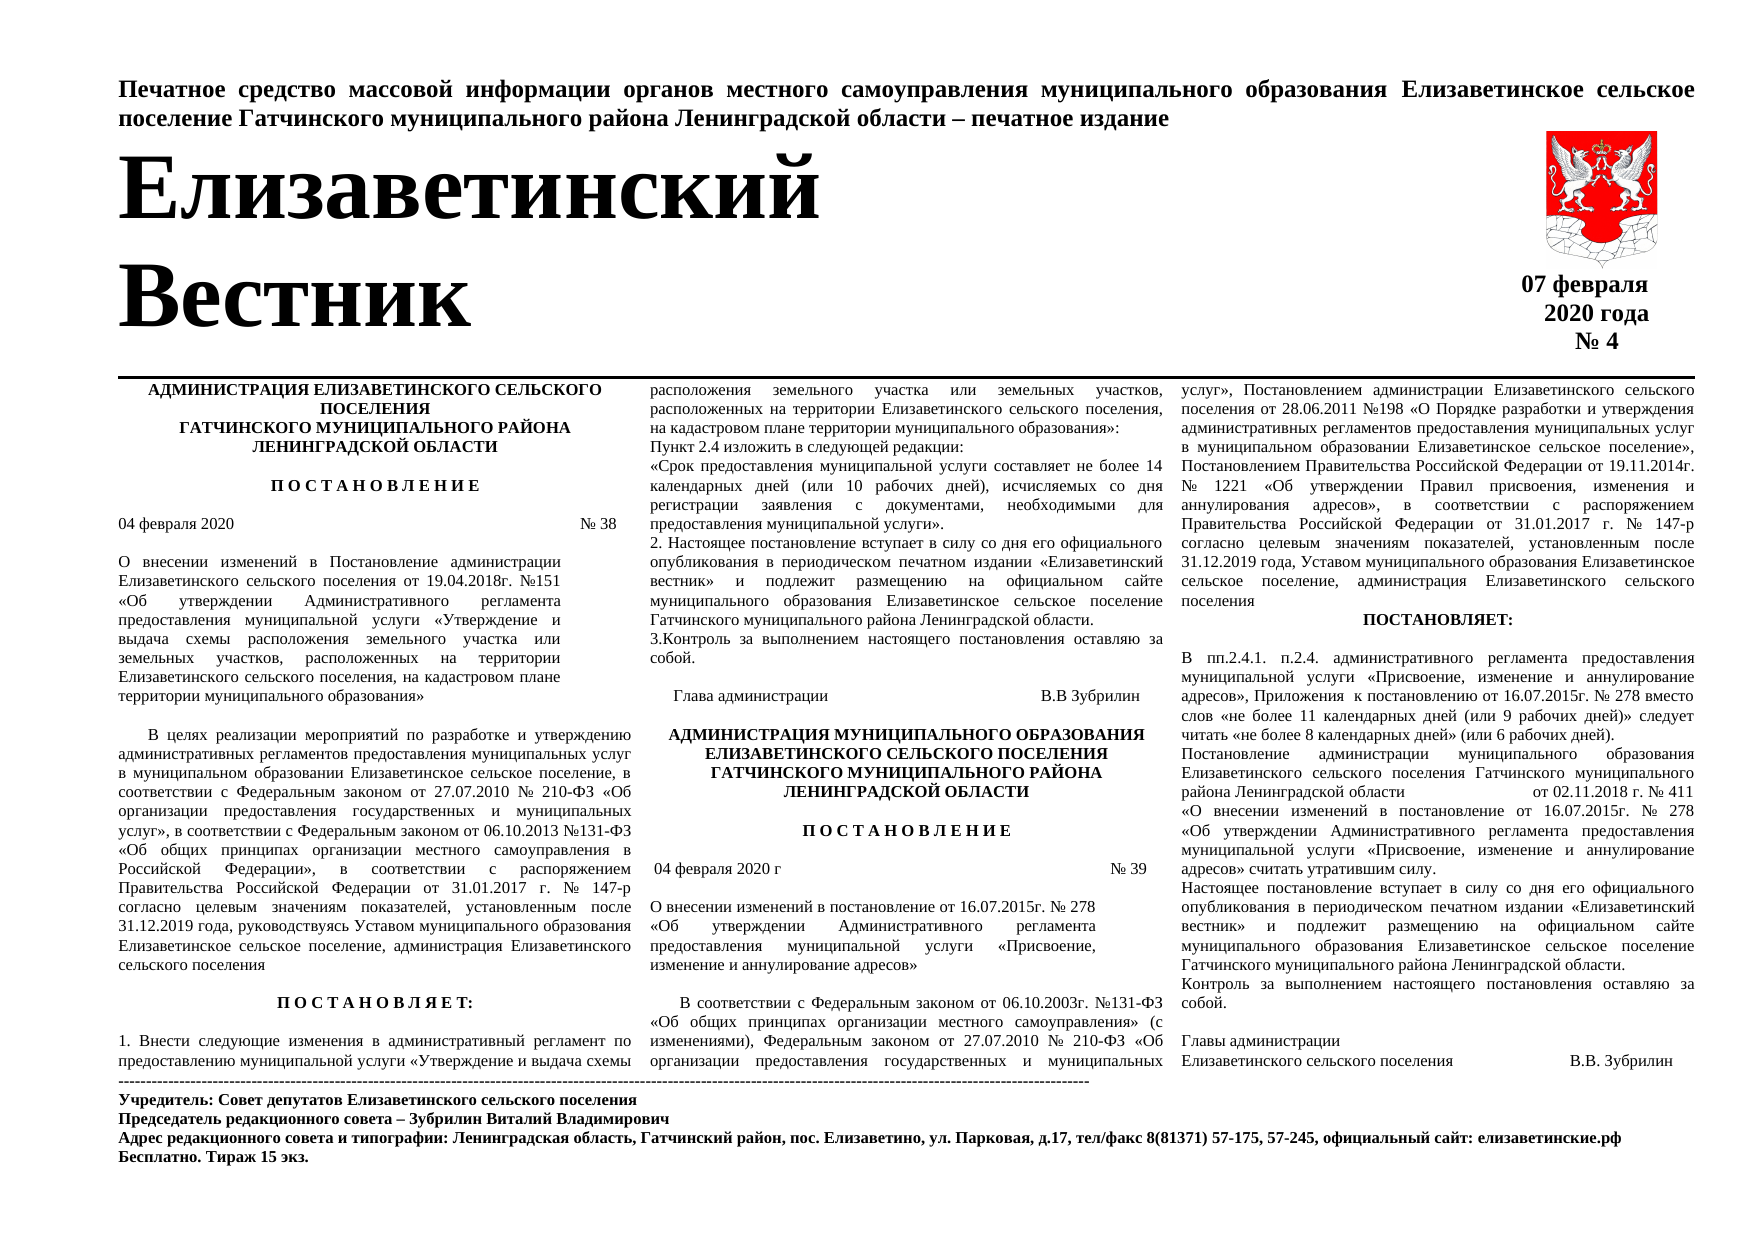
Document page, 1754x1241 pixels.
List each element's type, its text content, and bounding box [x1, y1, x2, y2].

text П О С Т А Н О В Л Я Е Т: [118, 993, 632, 1012]
text В пп.2.4.1. п.2.4. административного регламента предоставления муниципальной услуги «Присвоение, изменение и аннулирование адресов», Приложения к постановлению от 16.07.2015г. № 278 вместо слов «не более 11 календарных дней (или 9 рабочих дней)» следует читать «не более 8 календарных дней» (или 6 рабочих дней). [1181, 648, 1695, 744]
text В целях реализации мероприятий по разработке и утверждению административных регламентов предоставления муниципальных услуг в муниципальном образовании Елизаветинское сельское поселение, в соответствии с Федеральным законом от 27.07.2010 № 210-ФЗ «Об организации предоставления государственных и муниципальных услуг», в соответствии с Федеральным законом от 06.10.2013 №131-ФЗ «Об общих принципах организации местного самоуправления в Российской Федерации», в соответствии с распоряжением Правительства Российской Федерации от 31.01.2017 г. № 147-р согласно целевым значениям показателей, установленным после 31.12.2019 года, руководствуясь Уставом муниципального образования Елизаветинское сельское поселение, администрация Елизаветинского сельского поселения [118, 724, 632, 974]
text Главы администрации [1181, 1031, 1695, 1050]
text Печатное средство массовой информации органов местного самоуправления муниципального образования Елизаветинское сельское поселение Гатчинского муниципального района Ленинградской области – печатное издание [118, 74, 1695, 131]
text Настоящее постановление вступает в силу со дня его официального опубликования в периодическом печатном издании «Елизаветинский вестник» и подлежит размещению на официальном сайте муниципального образования Елизаветинское сельское поселение Гатчинского муниципального района Ленинградской области. [1181, 878, 1695, 974]
picture [1546, 131, 1658, 269]
text 3.Контроль за выполнением настоящего постановления оставляю за собой. [650, 629, 1163, 667]
text Глава администрации В.В Зубрилин [650, 686, 1163, 705]
text ЛЕНИНГРАДСКОЙ ОБЛАСТИ [650, 782, 1163, 801]
text 04 февраля 2020 № 38 [118, 514, 632, 533]
text «Срок предоставления муниципальной услуги составляет не более 14 календарных дней (или 10 рабочих дней), исчисляемых со дня регистрации заявления с документами, необходимыми для предоставления муниципальной услуги». [650, 456, 1163, 533]
table_header О внесении изменений в постановление от 16.07.2015г. № 278 «Об утверждении Административного регламента предоставления муниципальной услуги «Присвоение, изменение и аннулирование адресов» [641, 878, 1107, 974]
text 1. Внести следующие изменения в административный регламент по предоставлению муниципальной услуги «Утверждение и выдача схемы расположения земельного участка или земельных участков, расположенных на территории Елизаветинского сельского поселения, на кадастровом плане территории муниципального образования»: [650, 379, 1163, 437]
text 04 февраля 2020 г № 39 [650, 859, 1163, 878]
text В соответствии с Федеральным законом от 06.10.2003г. №131-ФЗ «Об общих принципах организации местного самоуправления» (с изменениями), Федеральным законом от 27.07.2010 № 210-ФЗ «Об организации предоставления государственных и муниципальных услуг», Постановлением администрации Елизаветинского сельского поселения от 28.06.2011 №198 «О Порядке разработки и утверждения административных регламентов предоставления муниципальных услуг в муниципальном образовании Елизаветинское сельское поселение», Постановлением Правительства Российской Федерации от 19.11.2014г. № 1221 «Об утверждении Правил присвоения, изменения и аннулирования адресов», в соответствии с распоряжением Правительства Российской Федерации от 31.01.2017 г. № 147-р согласно целевым значениям показателей, установленным после 31.12.2019 года, Уставом муниципального образования Елизаветинское сельское поселение, администрация Елизаветинского сельского поселения [1181, 379, 1695, 609]
text ЕЛИЗАВЕТИНСКОГО СЕЛЬСКОГО ПОСЕЛЕНИЯ [650, 744, 1163, 763]
table_header 07 февраля 2020 года № 4 [886, 131, 1668, 355]
table_header Елизаветинский Вестник [107, 131, 886, 355]
text ГАТЧИНСКОГО МУНИЦИПАЛЬНОГО РАЙОНА [118, 418, 632, 437]
text Постановление администрации муниципального образования Елизаветинского сельского поселения Гатчинского муниципального района Ленинградской области от 02.11.2018 г. № 411 «О внесении изменений в постановление от 16.07.2015г. № 278 «Об утверждении Административного регламента предоставления муниципальной услуги «Присвоение, изменение и аннулирование адресов» считать утратившим силу. [1181, 744, 1695, 878]
text П О С Т А Н О В Л Е Н И Е [118, 475, 632, 494]
text Контроль за выполнением настоящего постановления оставляю за собой. [1181, 974, 1695, 1012]
text П О С Т А Н О В Л Е Н И Е [650, 820, 1163, 839]
text 1. Внести следующие изменения в административный регламент по предоставлению муниципальной услуги «Утверждение и выдача схемы расположения земельного участка или земельных участков, расположенных на территории Елизаветинского сельского поселения, на кадастровом плане территории муниципального образования»: [118, 1031, 632, 1069]
text Пункт 2.4 изложить в следующей редакции: [650, 437, 1163, 456]
text ПОСТАНОВЛЯЕТ: [1181, 609, 1695, 629]
text О внесении изменений в Постановление администрации Елизаветинского сельского поселения от 19.04.2018г. №151 «Об утверждении Административного регламента предоставления муниципальной услуги «Утверждение и выдача схемы расположения земельного участка или земельных участков, расположенных на территории Елизаветинского сельского поселения, на кадастровом плане территории муниципального образования» [118, 552, 561, 705]
text 2. Настоящее постановление вступает в силу со дня его официального опубликования в периодическом печатном издании «Елизаветинский вестник» и подлежит размещению на официальном сайте муниципального образования Елизаветинское сельское поселение Гатчинского муниципального района Ленинградской области. [650, 533, 1163, 629]
text ЛЕНИНГРАДСКОЙ ОБЛАСТИ [118, 437, 632, 456]
text АДМИНИСТРАЦИЯ ЕЛИЗАВЕТИНСКОГО СЕЛЬСКОГО ПОСЕЛЕНИЯ [118, 379, 632, 418]
text АДМИНИСТРАЦИЯ МУНИЦИПАЛЬНОГО ОБРАЗОВАНИЯ [650, 724, 1163, 744]
text Елизаветинского сельского поселения В.В. Зубрилин [1181, 1050, 1695, 1069]
text ГАТЧИНСКОГО МУНИЦИПАЛЬНОГО РАЙОНА [650, 763, 1163, 782]
